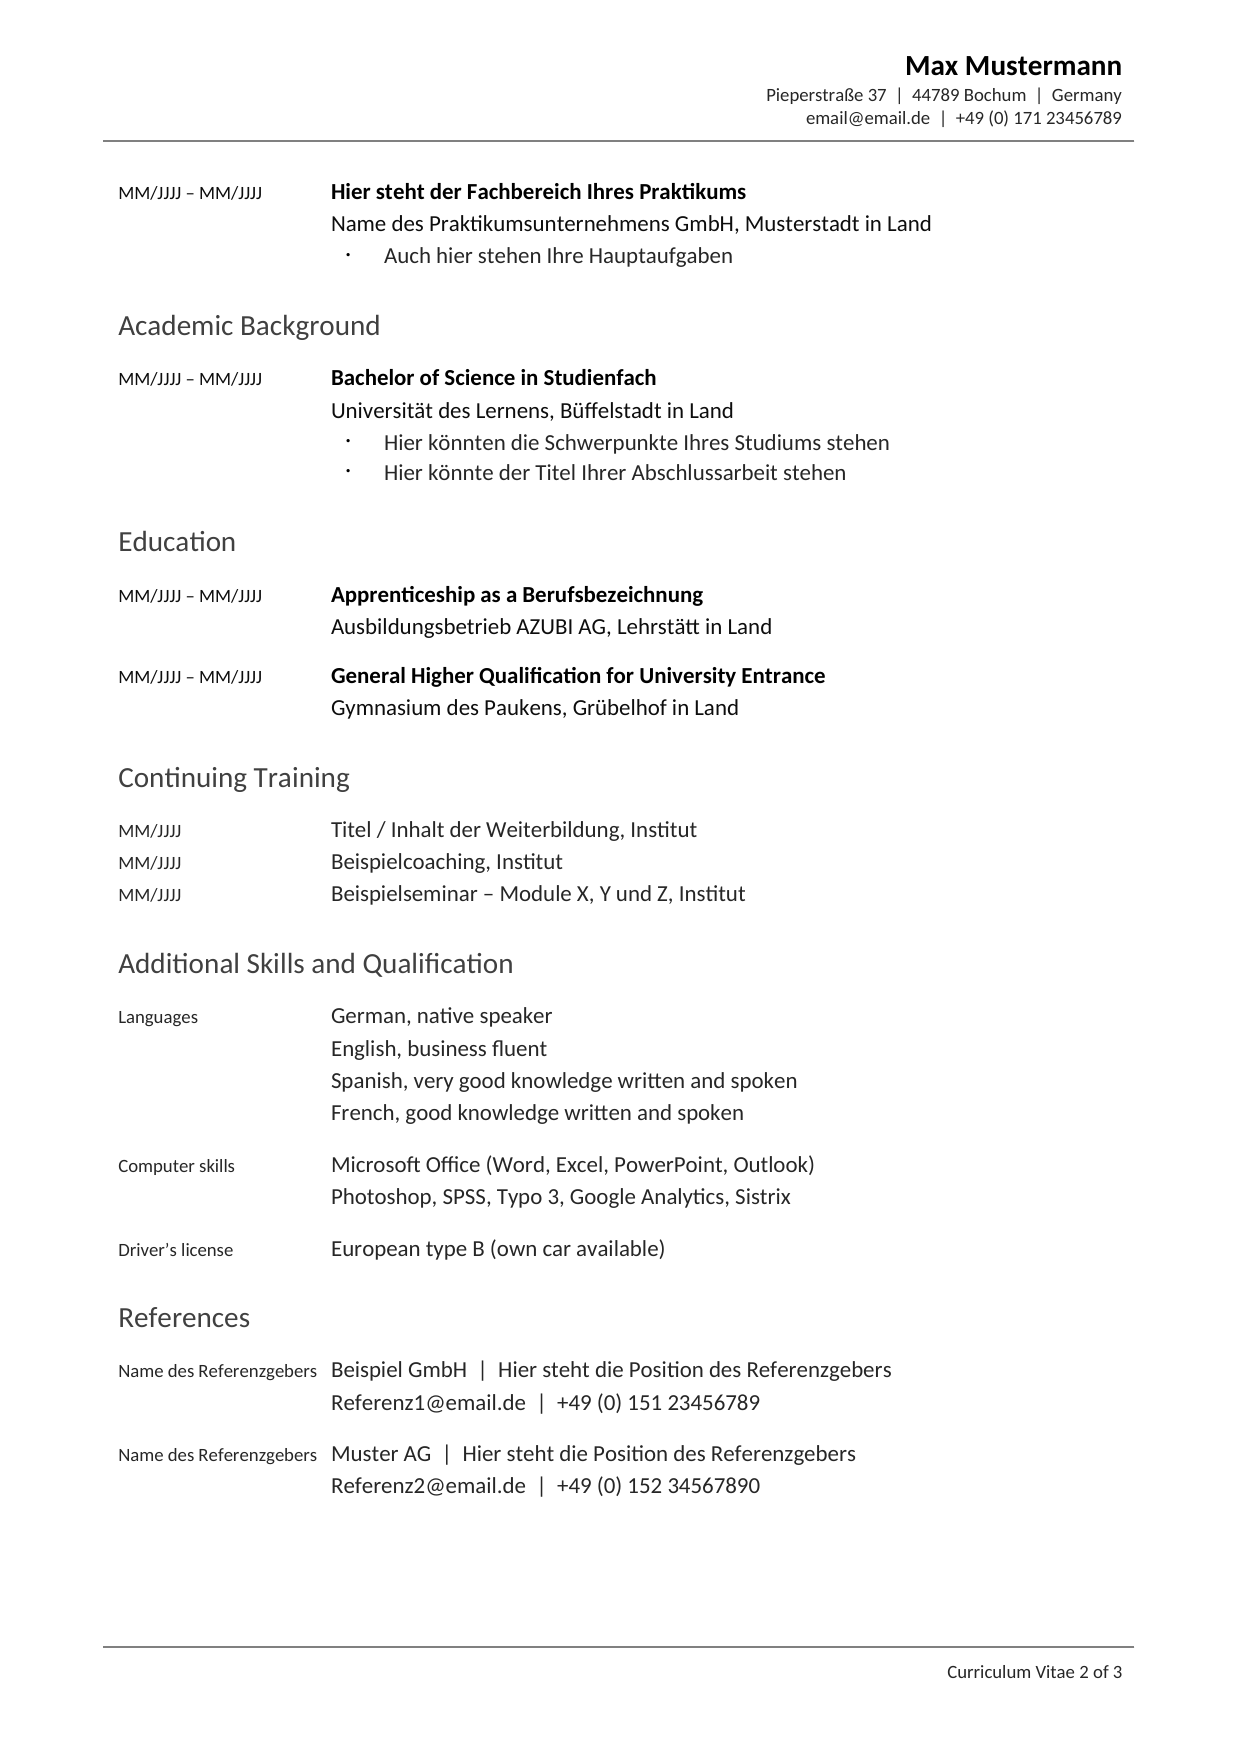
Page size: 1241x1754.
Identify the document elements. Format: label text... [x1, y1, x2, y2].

text Name des Praktikumsunternehmens GmbH, Musterstadt in Land [331, 209, 1122, 237]
text Auch hier stehen Ihre Hauptaufgaben [346, 242, 1122, 269]
subtitle Education [118, 523, 1122, 559]
text MM/JJJJ – MM/JJJJ Bachelor of Science in Studienfach [118, 363, 1122, 392]
text Driver’s license European type B (own car available) [118, 1234, 1122, 1262]
text Referenz2@email.de | +49 (0) 152 34567890 [118, 1472, 1122, 1500]
text Universität des Lernens, Büffelstadt in Land [331, 396, 1122, 424]
text MM/JJJJ – MM/JJJJ Apprenticeship as a Berufsbezeichnung [118, 580, 1122, 608]
text Languages German, native speaker [118, 1002, 1122, 1029]
text Referenz1@email.de | +49 (0) 151 23456789 [118, 1388, 1122, 1416]
text MM/JJJJ Titel / Inhalt der Weiterbildung, Institut [118, 815, 1122, 843]
text Computer skills Microsoft Office (Word, Excel, PowerPoint, Outlook) [118, 1150, 1122, 1178]
text Name des Referenzgebers Beispiel GmbH | Hier steht die Position des Referenzgebers [118, 1356, 1122, 1384]
text Photoshop, SPSS, Typo 3, Google Analytics, Sistrix [118, 1182, 1122, 1210]
text Hier könnten die Schwerpunkte Ihres Studiums stehen [346, 428, 1122, 456]
text Name des Referenzgebers Muster AG | Hier steht die Position des Referenzgebers [118, 1439, 1122, 1467]
text MM/JJJJ Beispielseminar – Module X, Y und Z, Institut [118, 879, 1122, 908]
subtitle Additional Skills and Qualification [118, 945, 1122, 981]
text MM/JJJJ – MM/JJJJ Hier steht der Fachbereich Ihres Praktikums [118, 177, 1122, 205]
text Ausbildungsbetrieb AZUBI AG, Lehrstätt in Land [331, 612, 1122, 640]
text Gymnasium des Paukens, Grübelhof in Land [331, 693, 1122, 721]
subtitle Academic Background [118, 307, 1122, 343]
text English, business fluent [118, 1034, 1122, 1062]
text MM/JJJJ Beispielcoaching, Institut [118, 847, 1122, 875]
text French, good knowledge written and spoken [118, 1098, 1122, 1126]
text Hier könnte der Titel Ihrer Abschlussarbeit stehen [346, 458, 1122, 486]
subtitle References [118, 1299, 1122, 1335]
text Spanish, very good knowledge written and spoken [118, 1066, 1122, 1094]
subtitle Continuing Training [118, 759, 1122, 794]
text MM/JJJJ – MM/JJJJ General Higher Qualification for University Entrance [118, 661, 1122, 689]
